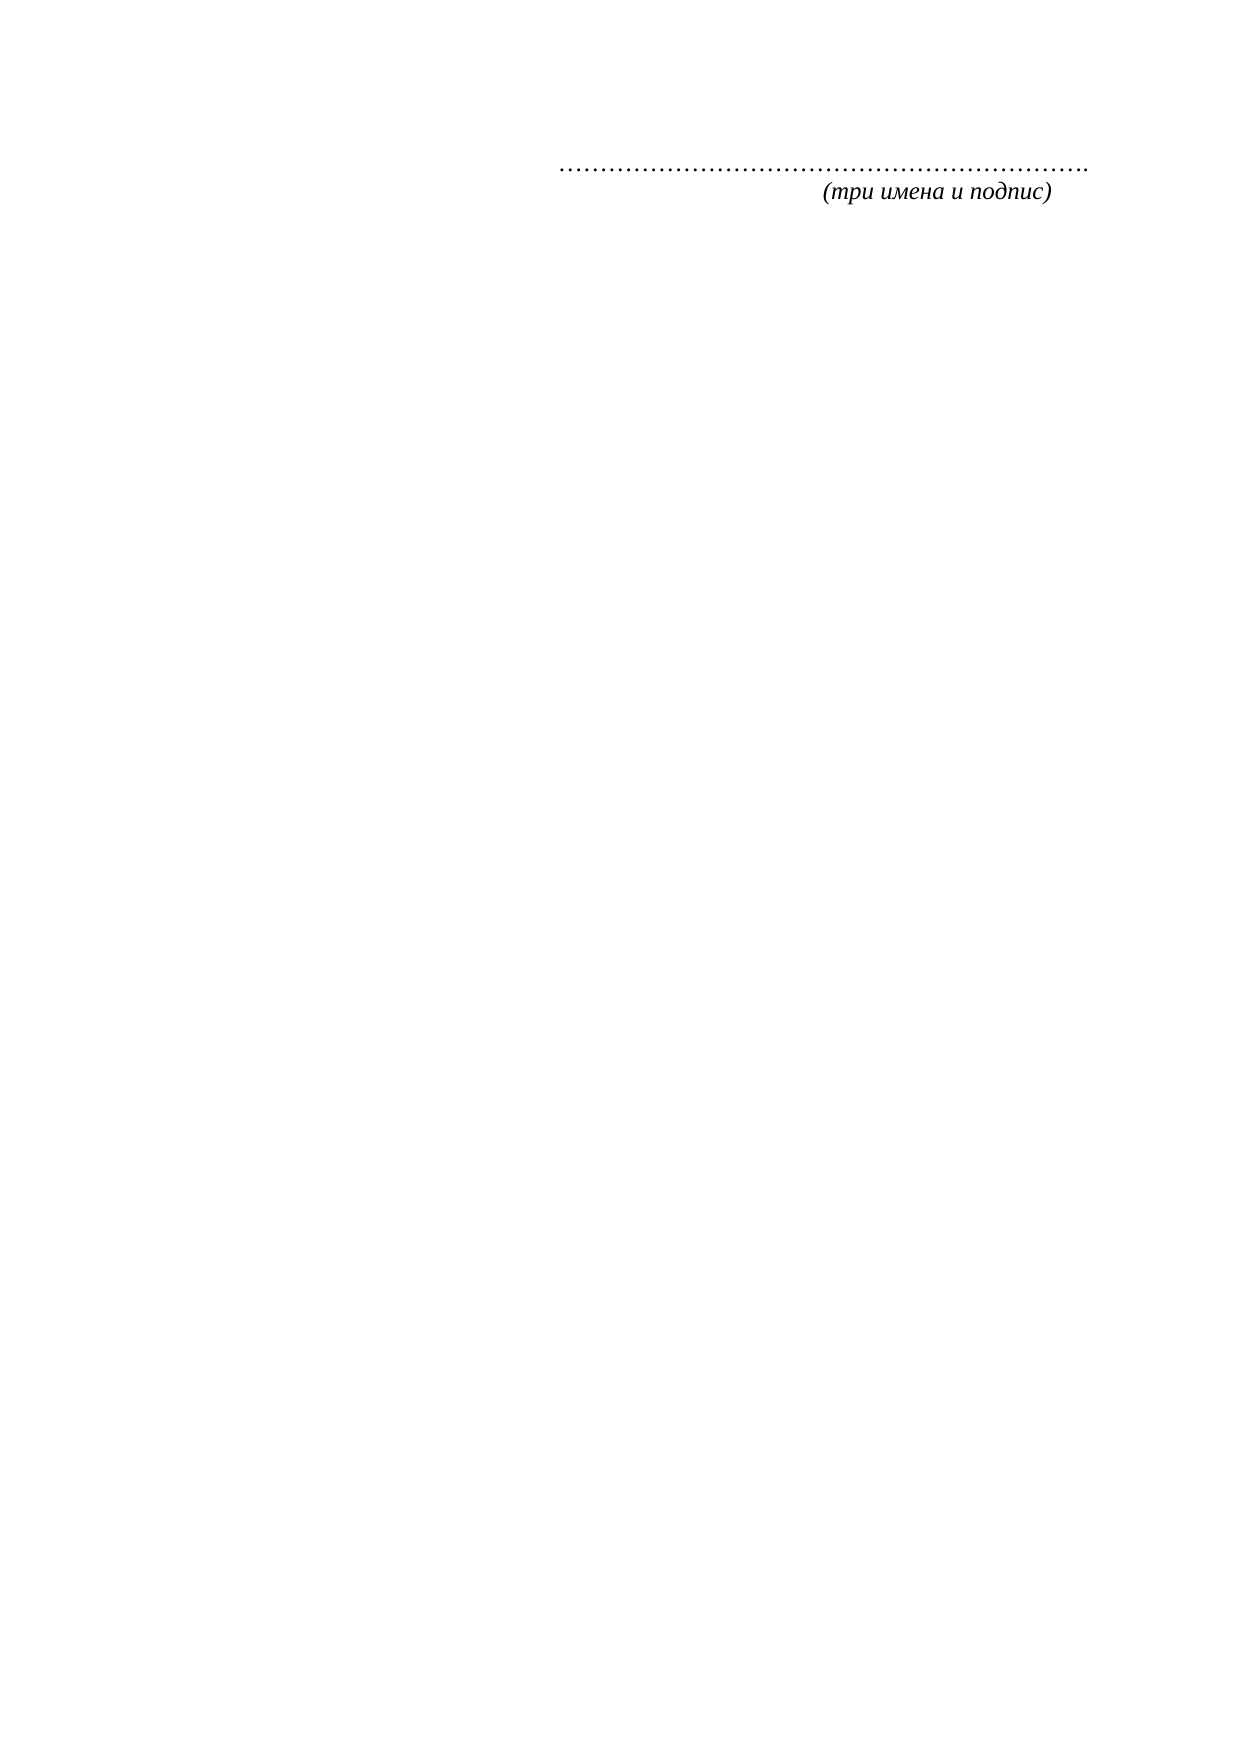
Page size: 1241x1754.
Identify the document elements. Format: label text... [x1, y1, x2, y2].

text ……………………………………………………… [148, 148, 1093, 176]
text (три имена и подпис) [748, 176, 1093, 205]
